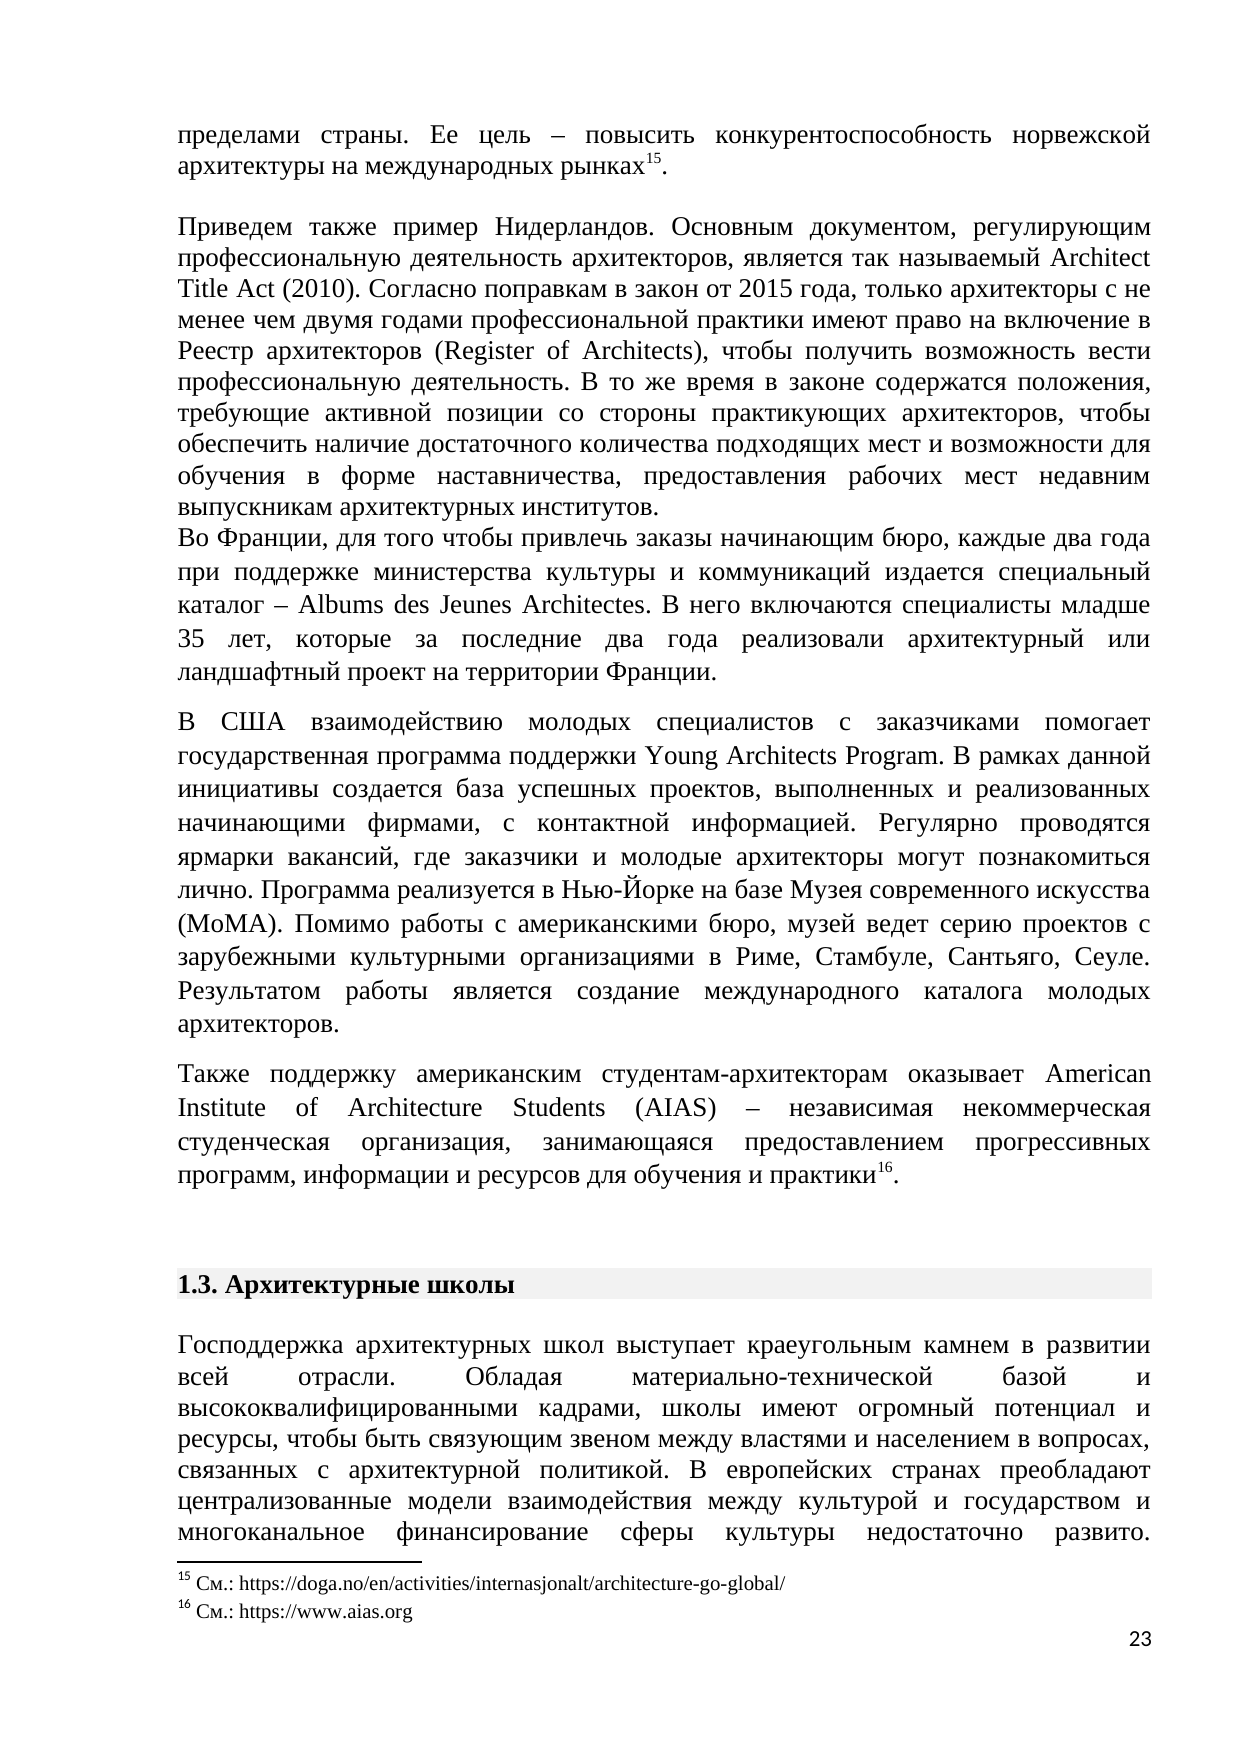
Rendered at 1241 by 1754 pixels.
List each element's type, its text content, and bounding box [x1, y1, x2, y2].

text В США взаимодействию молодых специалистов с заказчиками помогает государственная программа поддержки Young Architects Program. В рамках данной инициативы создается база успешных проектов, выполненных и реализованных начинающими фирмами, с контактной информацией. Регулярно проводятся ярмарки вакансий, где заказчики и молодые архитекторы могут познакомиться лично. Программа реализуется в Нью-Йорке на базе Музея современного искусства (MoMA). Помимо работы с американскими бюро, музей ведет серию проектов с зарубежными культурными организациями в Риме, Стамбуле, Сантьяго, Сеуле. Результатом работы является создание международного каталога молодых архитекторов. [177, 1173, 1152, 1506]
text Аналогичная инициатива по поддержке экспорта архитектурного опыта за рубеж имеет место и в Норвегии в рамках программы поддержки креативных отраслей, реализуемой министерством культуры совместно со структурами «Инновации Норвегии» (Innovation Norway) и «Архитектура и дизайн Норвегии» (Design and Architecture Norway – DOGA). Программа «Глобальная архитектура» (Architecture Go Global) призвана помочь архитектурным компаниям развивать бизнес за пределами страны. Ее цель – повысить конкурентоспособность норвежской архитектуры на международных рынках. [177, 399, 1152, 648]
text Приведем также пример Нидерландов. Основным документом, регулирующим профессиональную деятельность архитекторов, является так называемый Architect Title Act (2010). Согласно поправкам в закон от 2015 года, только архитекторы с не менее чем двумя годами профессиональной практики имеют право на включение в Реестр архитекторов (Register of Architects), чтобы получить возможность вести профессиональную деятельность. В то же время в законе содержатся положения, требующие активной позиции со стороны практикующих архитекторов, чтобы обеспечить наличие достаточного количества подходящих мест и возможности для обучения в форме наставничества, предоставления рабочих мест недавним выпускникам архитектурных институтов. [177, 677, 1152, 988]
text Во Франции, для того чтобы привлечь заказы начинающим бюро, каждые два года при поддержке министерства культуры и коммуникаций издается специальный каталог – Albums des Jeunes Architectes. В него включаются специалисты младше 35 лет, которые за последние два года реализовали архитектурный или ландшафтный проект на территории Франции. [177, 988, 1152, 1154]
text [177, 118, 1152, 317]
